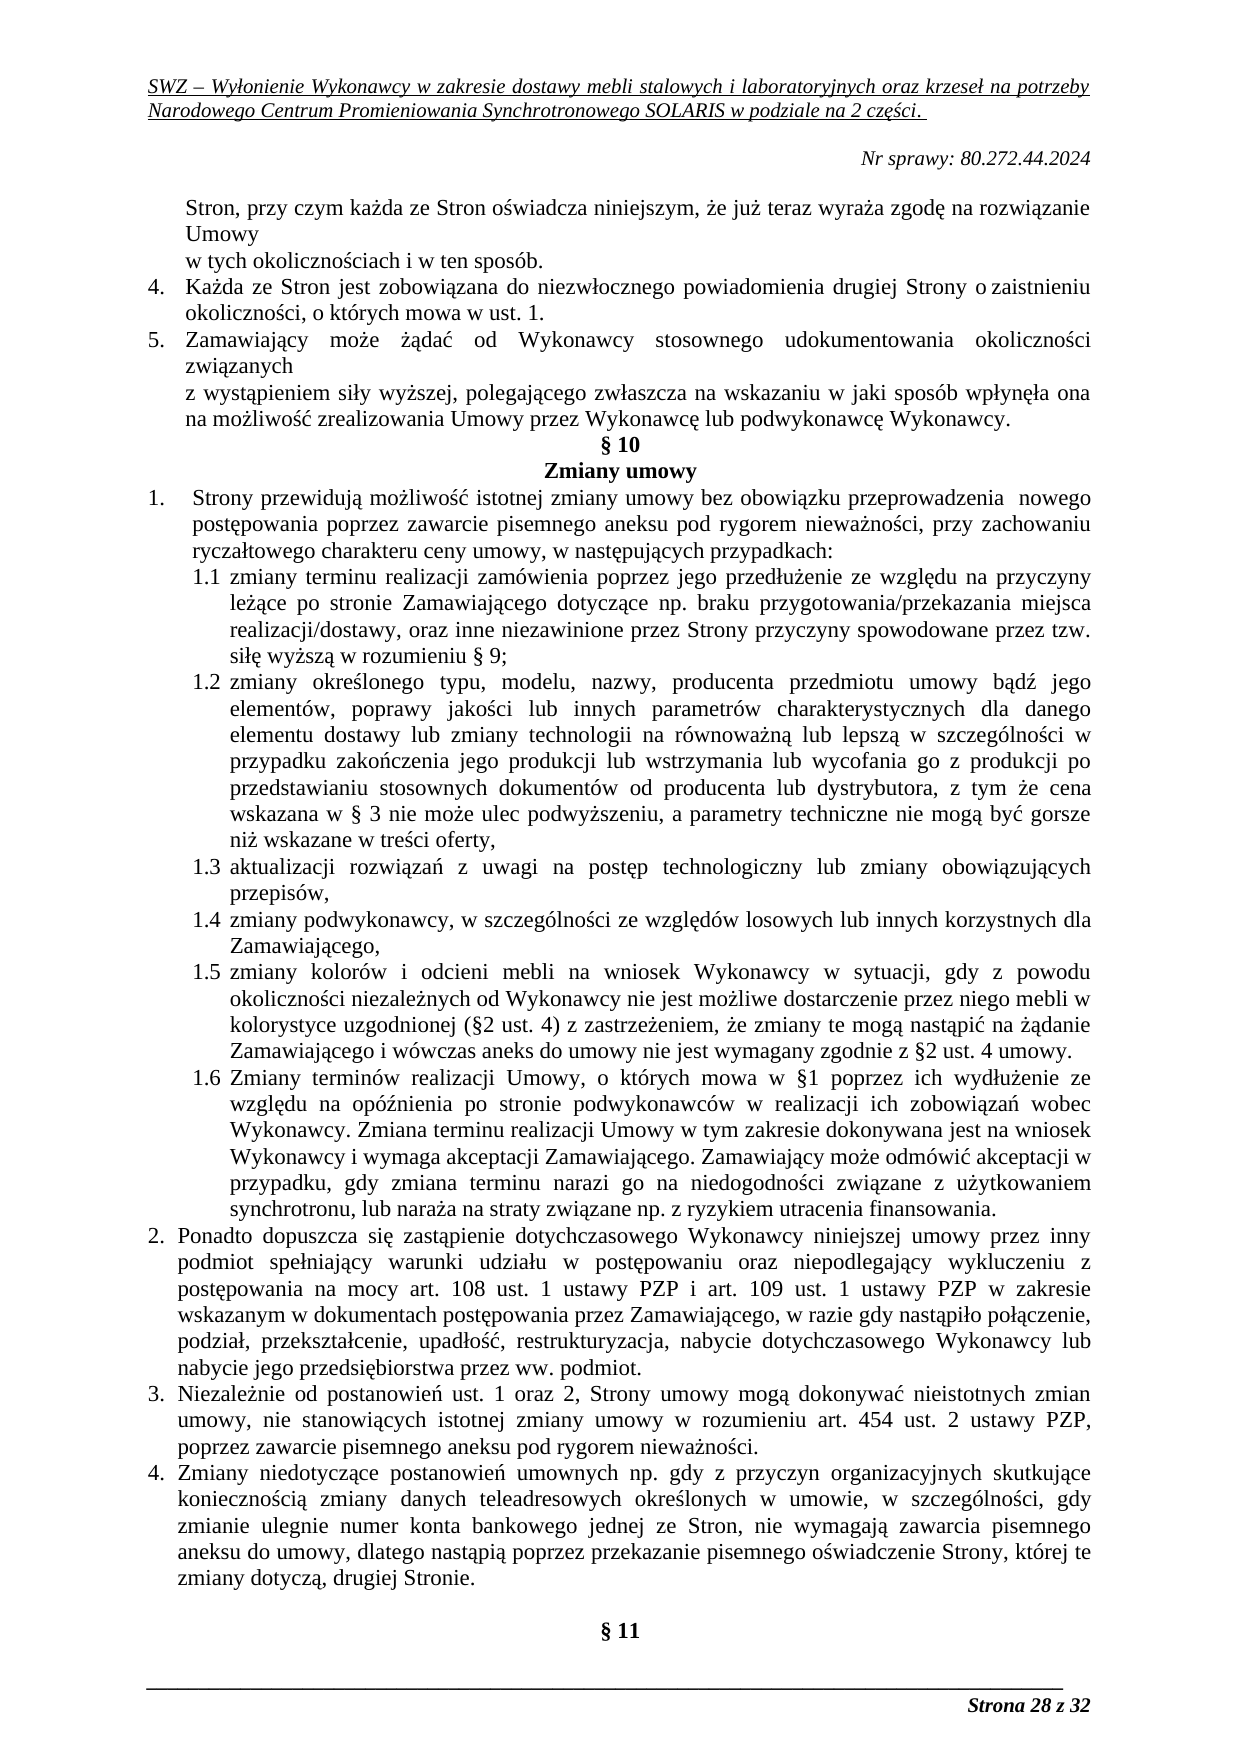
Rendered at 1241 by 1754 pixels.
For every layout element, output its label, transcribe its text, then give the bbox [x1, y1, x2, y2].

list zmiany podwykonawcy, w szczególności ze względów losowych lub innych korzystnych dla Zamawiającego, [192, 906, 1092, 958]
list Zmiany niedotyczące postanowień umownych np. gdy z przyczyn organizacyjnych skutkujące koniecznością zmiany danych teleadresowych określonych w umowie, w szczególności, gdy zmianie ulegnie numer konta bankowego jednej ze Stron, nie wymagają zawarcia pisemnego aneksu do umowy, dlatego nastąpią poprzez przekazanie pisemnego oświadczenie Strony, której te zmiany dotyczą, drugiej Stronie. [148, 1459, 1092, 1591]
list aktualizacji rozwiązań z uwagi na postęp technologiczny lub zmiany obowiązujących przepisów, [192, 853, 1092, 906]
list Każda ze Stron jest zobowiązana do niezwłocznego powiadomienia drugiej Strony o zaistnieniu okoliczności, o których mowa w ust. 1. [148, 273, 1092, 326]
list zmiany określonego typu, modelu, nazwy, producenta przedmiotu umowy bądź jego elementów, poprawy jakości lub innych parametrów charakterystycznych dla danego elementu dostawy lub zmiany technologii na równoważną lub lepszą w szczególności w przypadku zakończenia jego produkcji lub wstrzymania lub wycofania go z produkcji po przedstawianiu stosownych dokumentów od producenta lub dystrybutora, z tym że cena wskazana w § 3 nie może ulec podwyższeniu, a parametry techniczne nie mogą być gorsze niż wskazane w treści oferty, [192, 668, 1092, 853]
list Zmiany terminów realizacji Umowy, o których mowa w §1 poprzez ich wydłużenie ze względu na opóźnienia po stronie podwykonawców w realizacji ich zobowiązań wobec Wykonawcy. Zmiana terminu realizacji Umowy w tym zakresie dokonywana jest na wniosek Wykonawcy i wymaga akceptacji Zamawiającego. Zamawiający może odmówić akceptacji w przypadku, gdy zmiana terminu narazi go na niedogodności związane z użytkowaniem synchrotronu, lub naraża na straty związane np. z ryzykiem utracenia finansowania. [192, 1064, 1092, 1222]
list zmiany terminu realizacji zamówienia poprzez jego przedłużenie ze względu na przyczyny leżące po stronie Zamawiającego dotyczące np. braku przygotowania/przekazania miejsca realizacji/dostawy, oraz inne niezawinione przez Strony przyczyny spowodowane przez tzw. siłę wyższą w rozumieniu § 9; [192, 563, 1092, 668]
text § 11 [148, 1617, 1092, 1643]
list zmiany kolorów i odcieni mebli na wniosek Wykonawcy w sytuacji, gdy z powodu okoliczności niezależnych od Wykonawcy nie jest możliwe dostarczenie przez niego mebli w kolorystyce uzgodnionej (§2 ust. 4) z zastrzeżeniem, że zmiany te mogą nastąpić na żądanie Zamawiającego i wówczas aneks do umowy nie jest wymagany zgodnie z §2 ust. 4 umowy. [192, 958, 1092, 1064]
list Ponadto dopuszcza się zastąpienie dotychczasowego Wykonawcy niniejszej umowy przez inny podmiot spełniający warunki udziału w postępowaniu oraz niepodlegający wykluczeniu z postępowania na mocy art. 108 ust. 1 ustawy PZP i art. 109 ust. 1 ustawy PZP w zakresie wskazanym w dokumentach postępowania przez Zamawiającego, w razie gdy nastąpiło połączenie, podział, przekształcenie, upadłość, restrukturyzacja, nabycie dotychczasowego Wykonawcy lub nabycie jego przedsiębiorstwa przez ww. podmiot. [148, 1222, 1092, 1380]
list Niezależnie od postanowień ust. 1 oraz 2, Strony umowy mogą dokonywać nieistotnych zmian umowy, nie stanowiących istotnej zmiany umowy w rozumieniu art. 454 ust. 2 ustawy PZP, poprzez zawarcie pisemnego aneksu pod rygorem nieważności. [148, 1380, 1092, 1459]
list Strony przewidują możliwość istotnej zmiany umowy bez obowiązku przeprowadzenia nowego postępowania poprzez zawarcie pisemnego aneksu pod rygorem nieważności, przy zachowaniu ryczałtowego charakteru ceny umowy, w następujących przypadkach: [148, 484, 1092, 563]
list Zamawiający może żądać od Wykonawcy stosownego udokumentowania okoliczności związanych z wystąpieniem siły wyższej, polegającego zwłaszcza na wskazaniu w jaki sposób wpłynęła ona na możliwość zrealizowania Umowy przez Wykonawcę lub podwykonawcę Wykonawcy. [148, 326, 1092, 431]
text § 10 [148, 431, 1092, 458]
text Zmiany umowy [148, 458, 1092, 484]
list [148, 194, 1092, 273]
